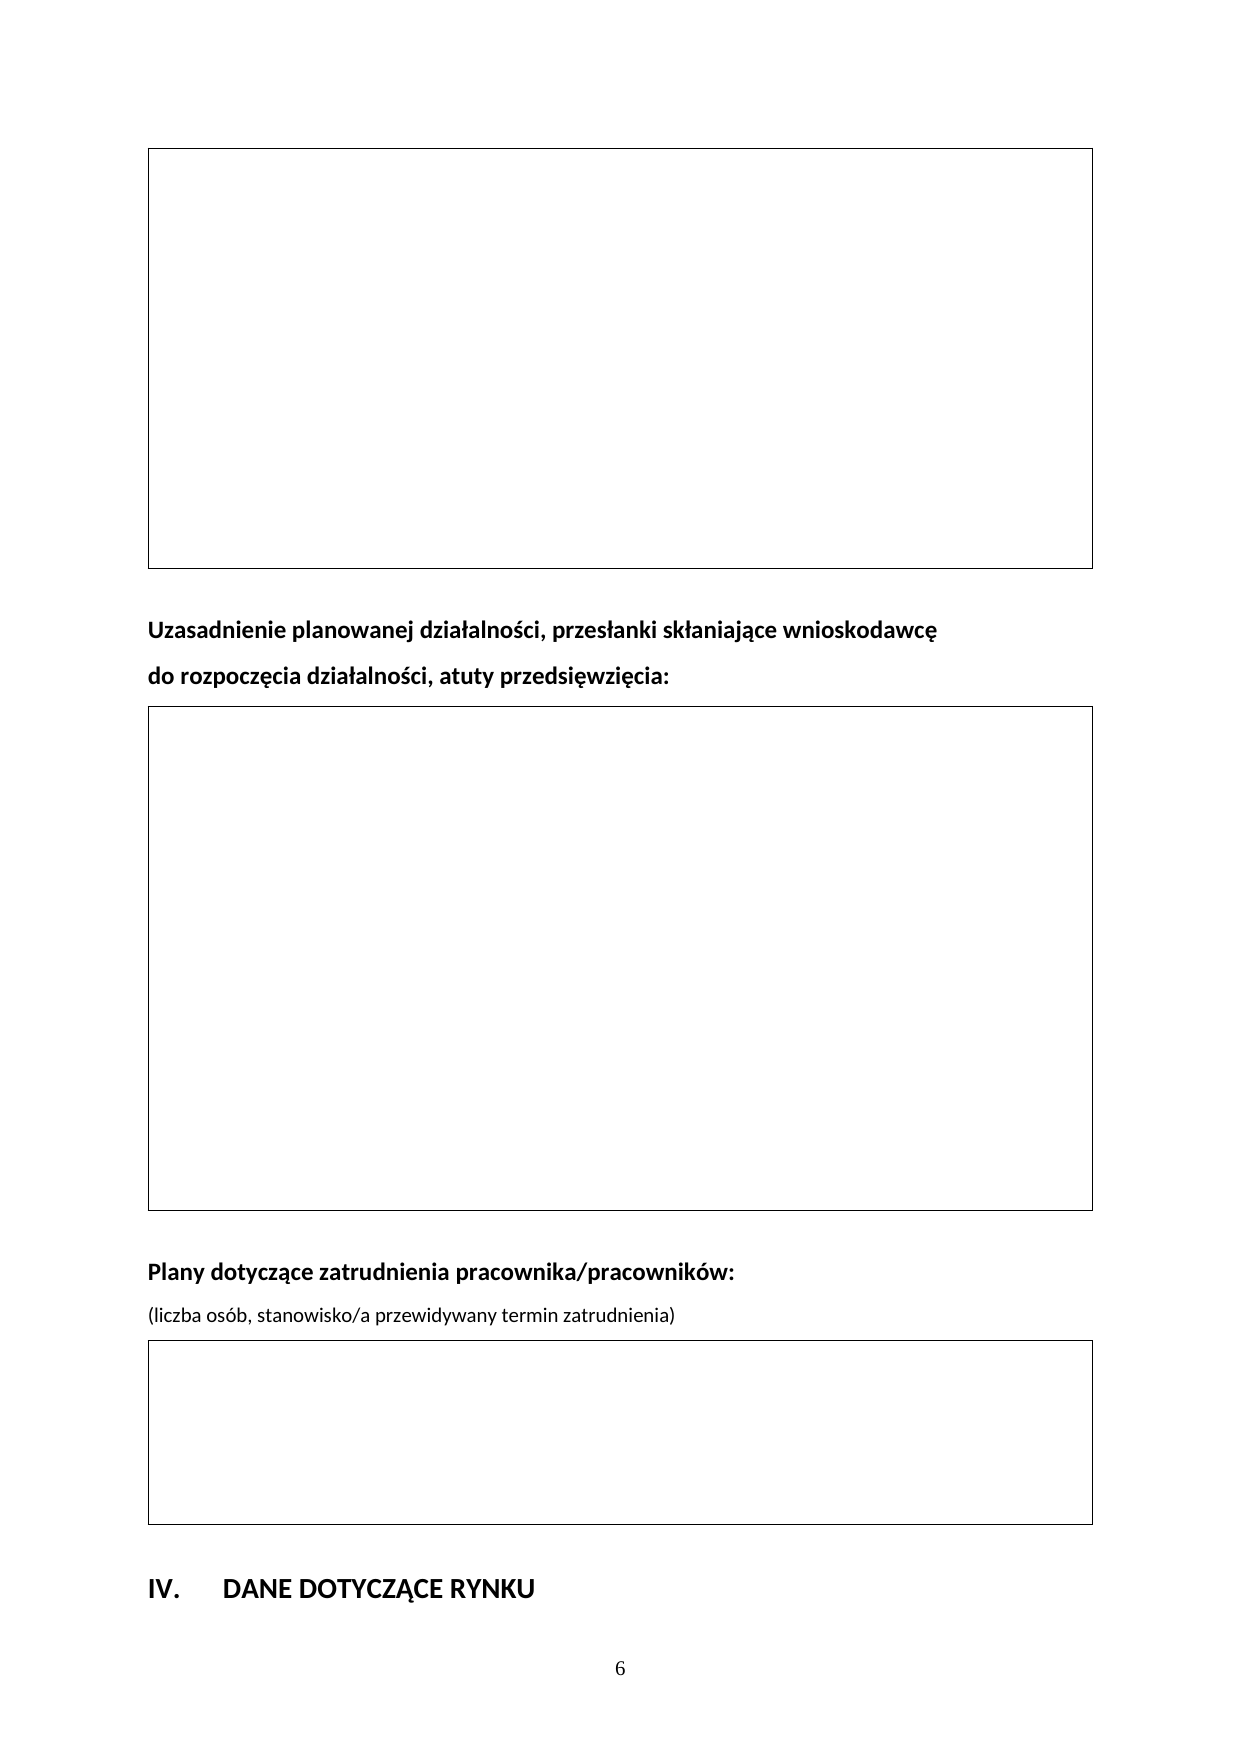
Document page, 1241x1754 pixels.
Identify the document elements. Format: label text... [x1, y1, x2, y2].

text Uzasadnienie planowanej działalności, przesłanki skłaniające wnioskodawcę do rozpoczęcia działalności, atuty przedsięwzięcia: [148, 614, 1093, 691]
list DANE DOTYCZĄCE RYNKU [148, 1570, 1093, 1606]
table_header [149, 149, 1092, 568]
table_header [149, 707, 1092, 1210]
table_header [149, 1341, 1092, 1523]
text (liczba osób, stanowisko/a przewidywany termin zatrudnienia) [148, 1302, 1093, 1328]
text Plany dotyczące zatrudnienia pracownika/pracowników: [148, 1257, 1093, 1287]
